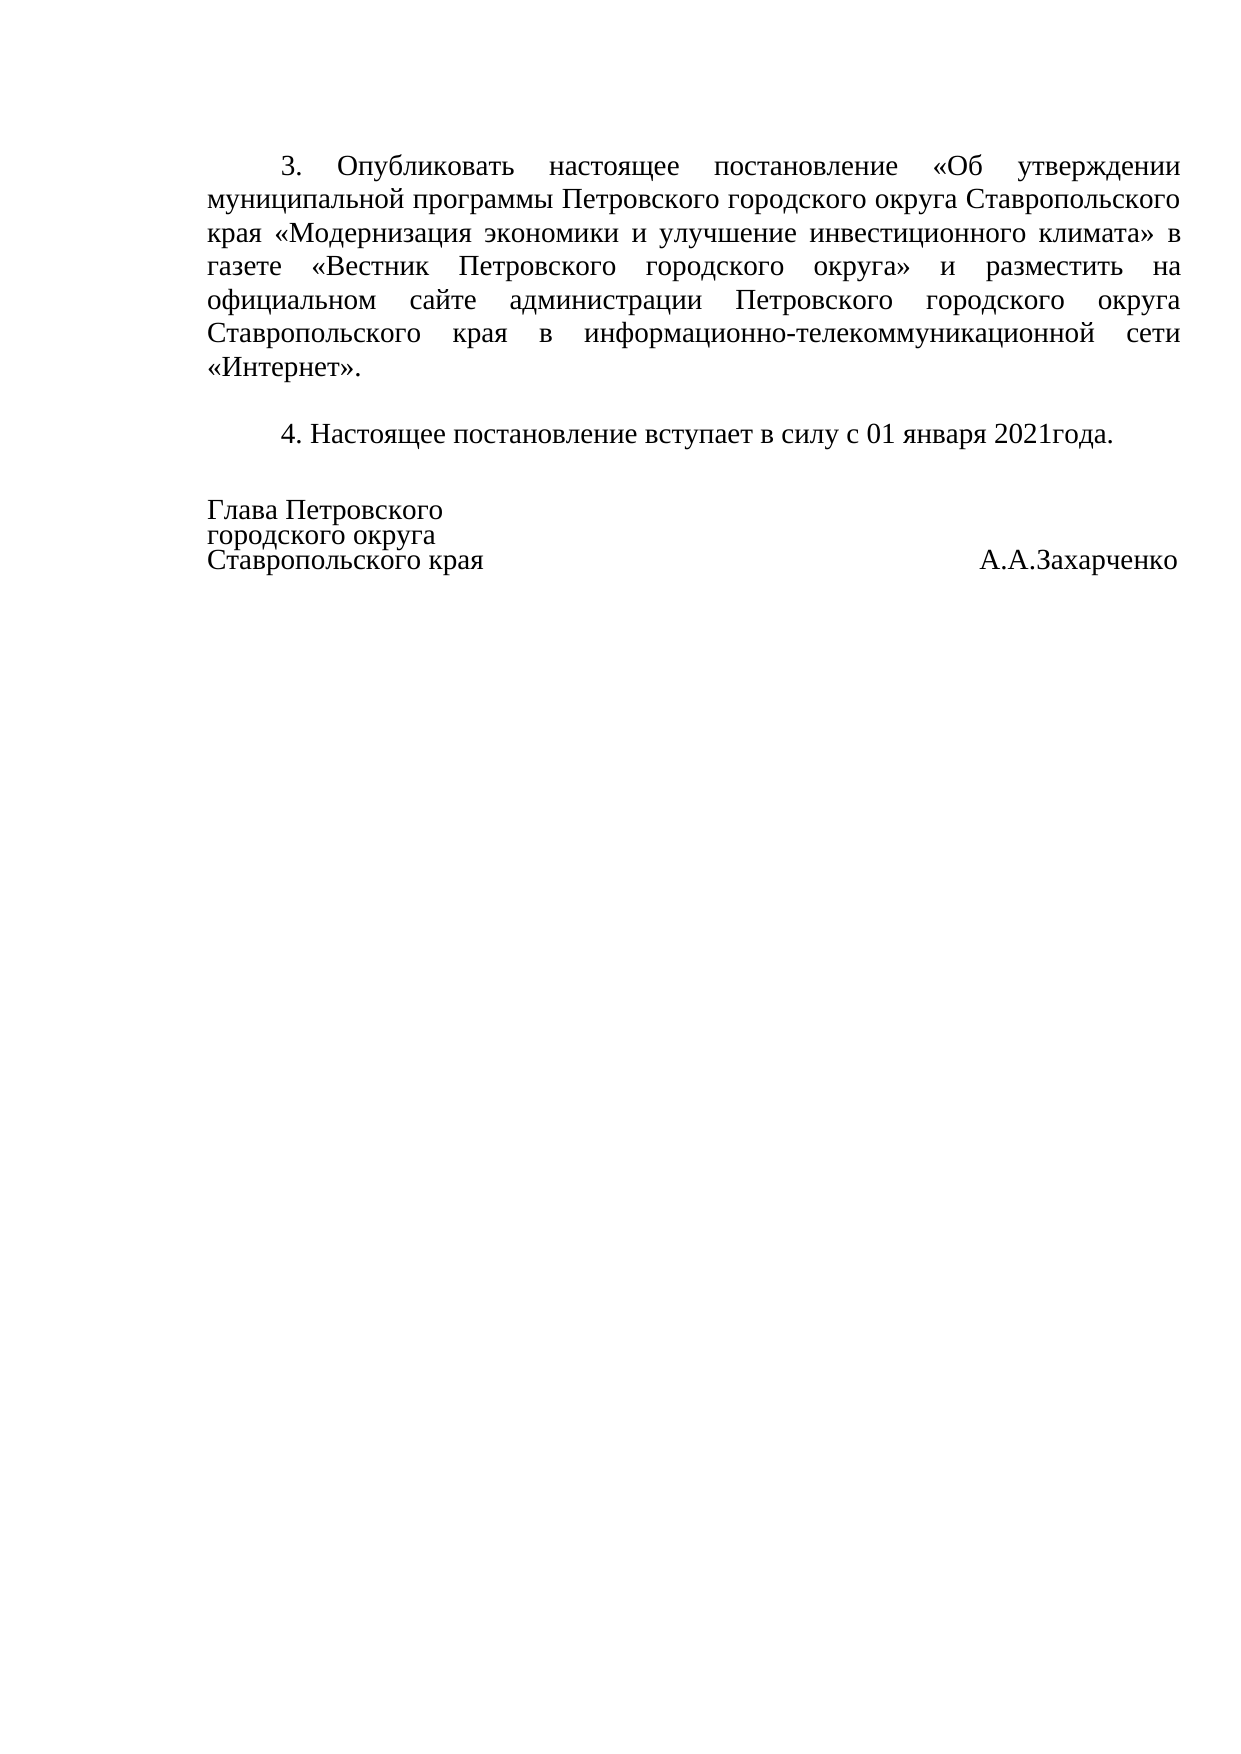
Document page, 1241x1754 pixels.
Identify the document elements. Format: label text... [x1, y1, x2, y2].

text 3. Опубликовать настоящее постановление «Об утверждении муниципальной программы Петровского городского округа Ставропольского края «Модернизация экономики и улучшение инвестиционного климата» в газете «Вестник Петровского городского округа» и разместить на официальном сайте администрации Петровского городского округа Ставропольского края в информационно-телекоммуникационной сети «Интернет». [207, 148, 1181, 382]
text Ставропольского края А.А.Захарченко [207, 549, 1181, 574]
text городского округа [207, 524, 1181, 549]
text 4. Настоящее постановление вступает в силу с 01 января 2021года. [207, 416, 1181, 449]
text Глава Петровского [207, 499, 1181, 524]
